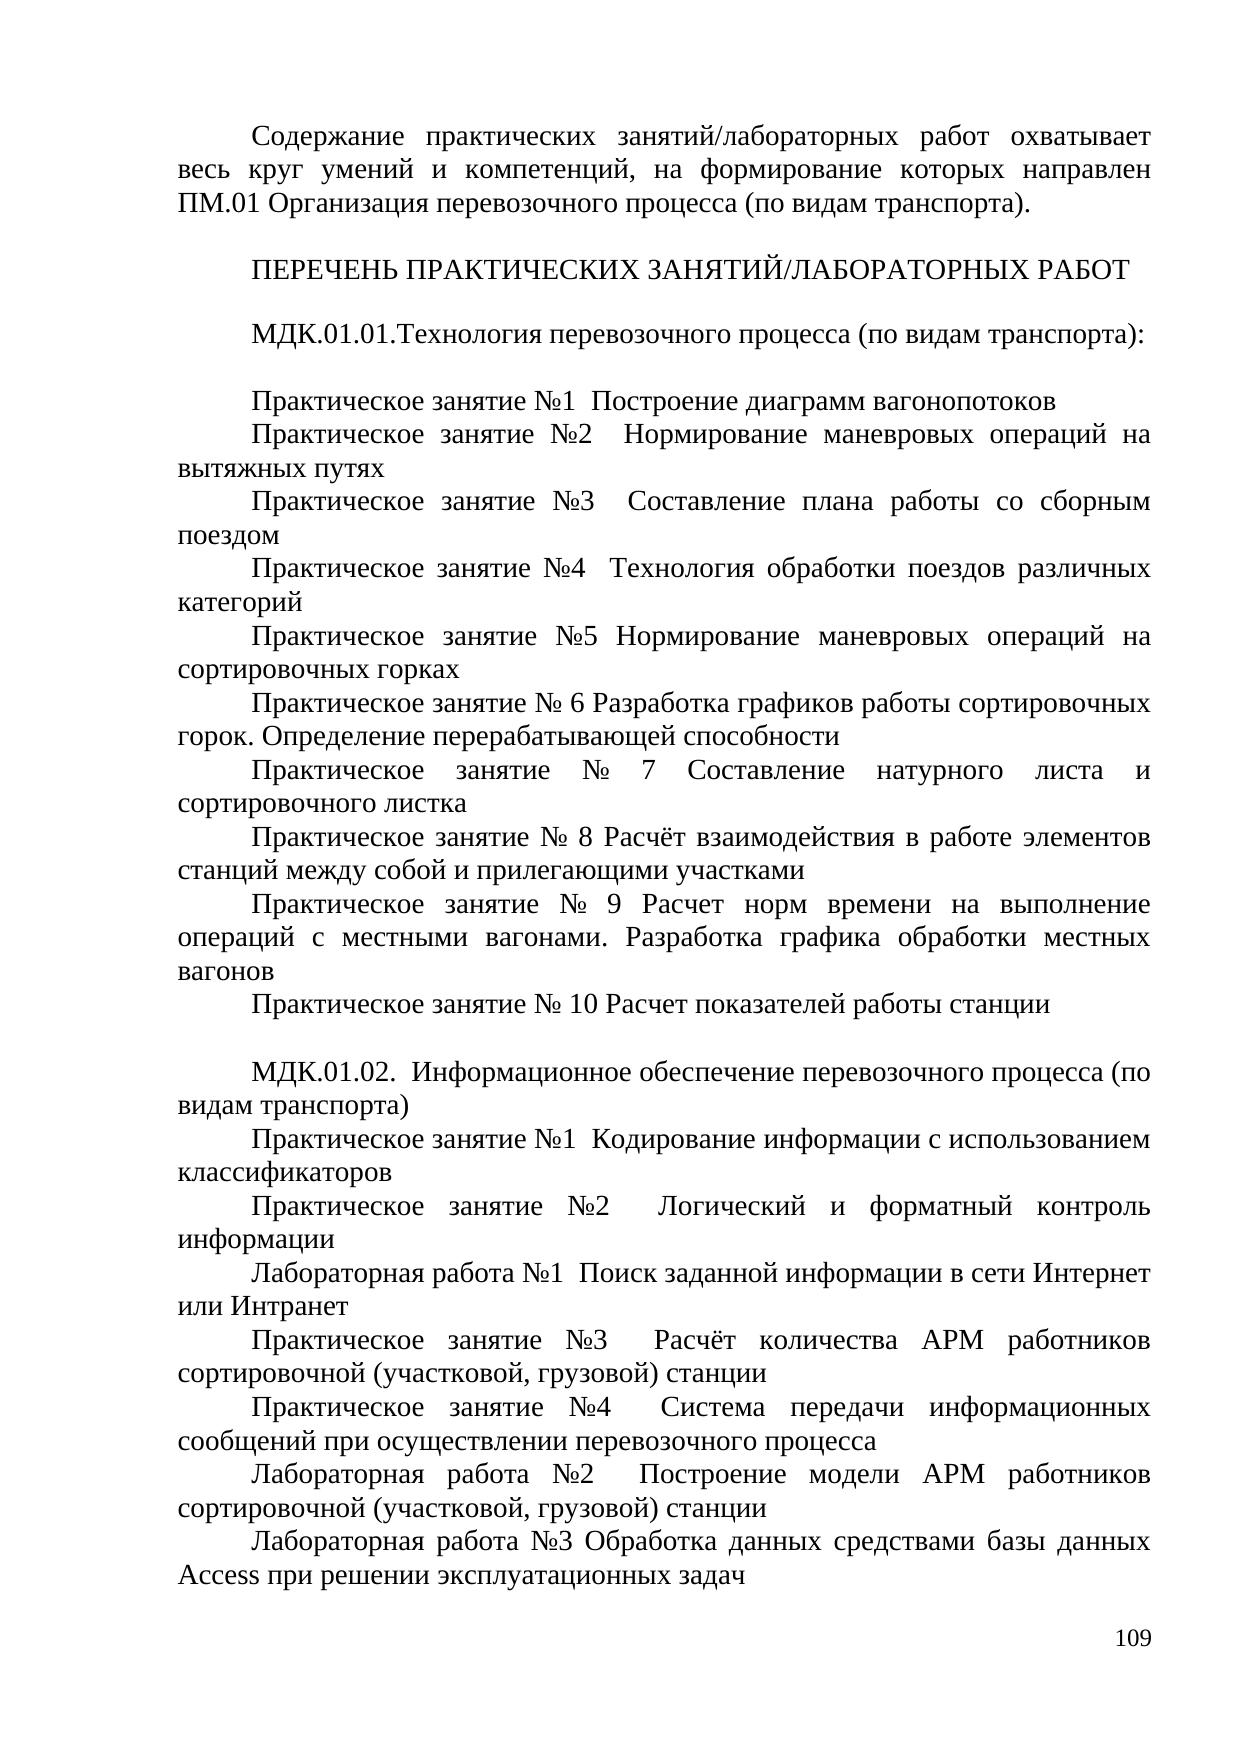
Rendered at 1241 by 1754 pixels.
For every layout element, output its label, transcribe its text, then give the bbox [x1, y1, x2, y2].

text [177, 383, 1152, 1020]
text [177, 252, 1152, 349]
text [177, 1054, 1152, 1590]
text Содержание практических занятий/лабораторных работ охватывает весь круг умений и компетенций, на формирование которых направлен ПМ.01 Организация перевозочного процесса (по видам транспорта). [177, 118, 1152, 219]
